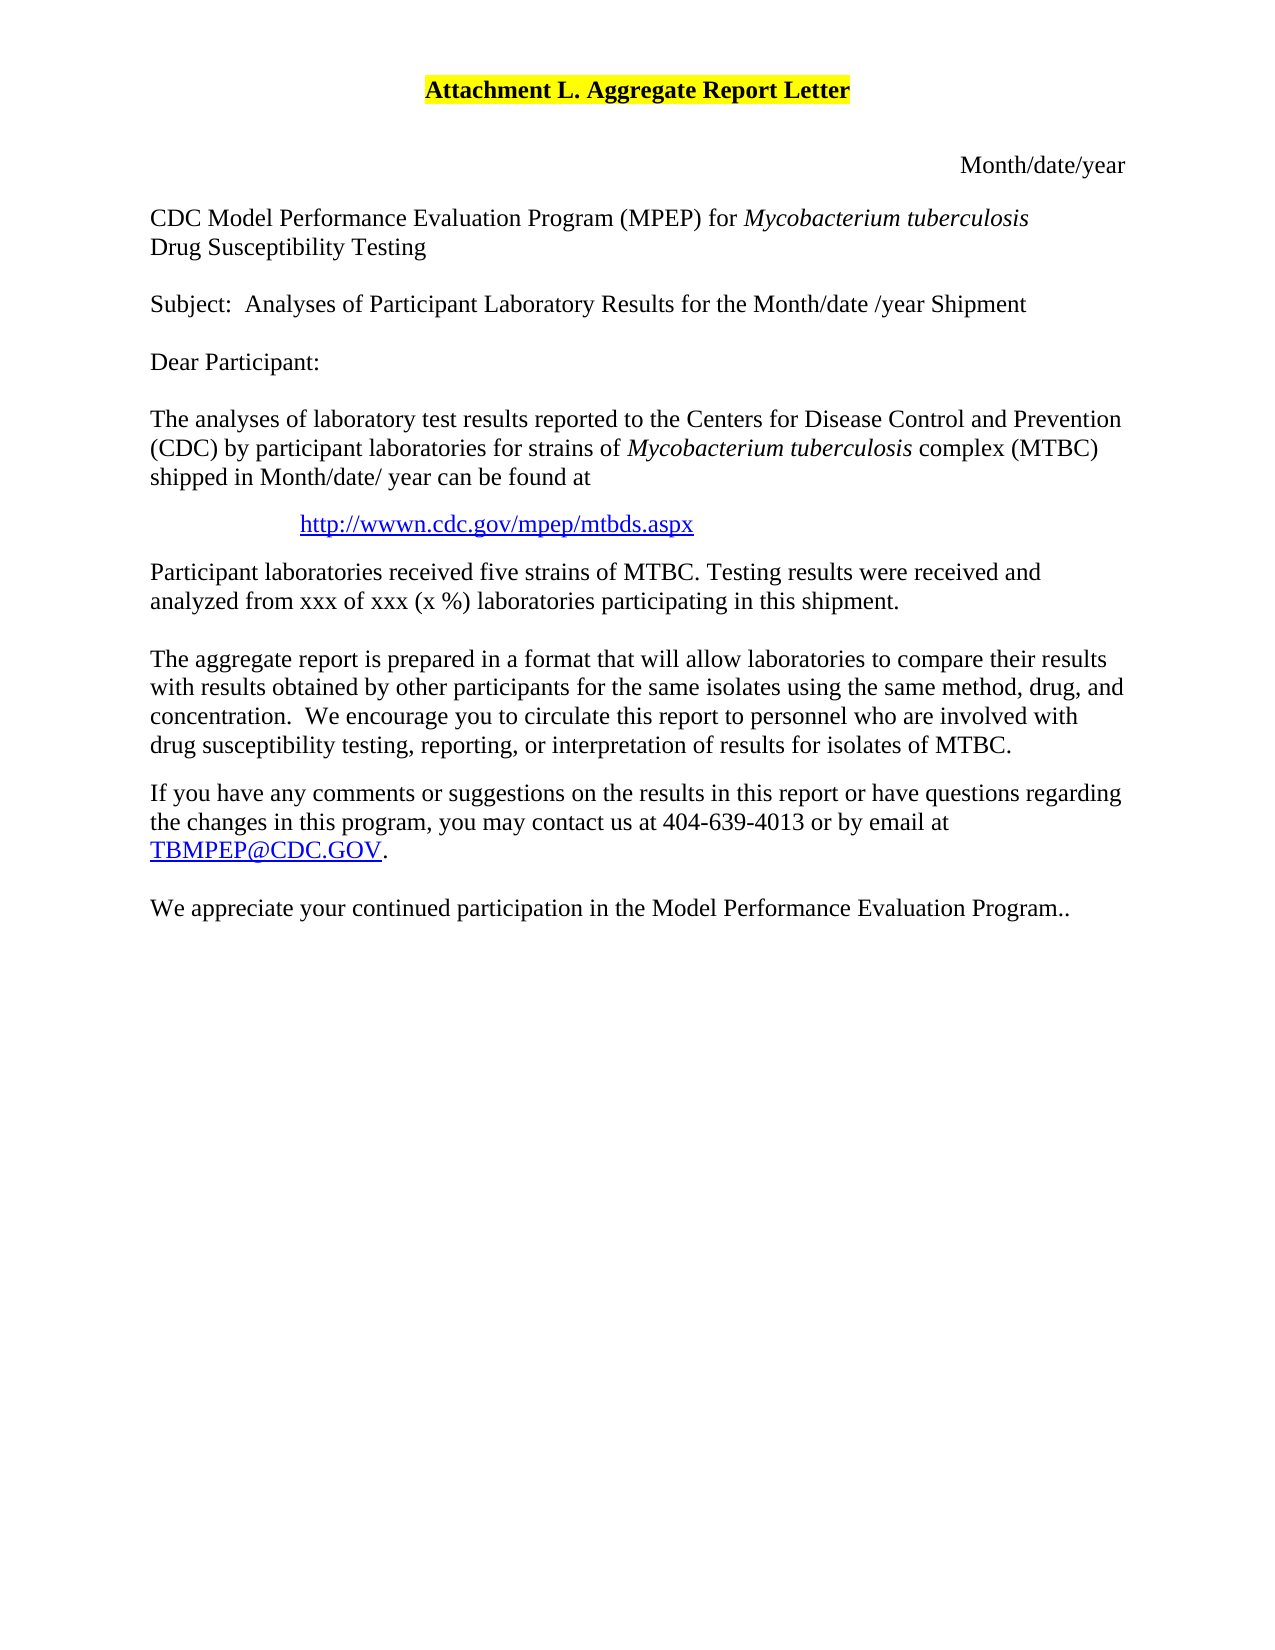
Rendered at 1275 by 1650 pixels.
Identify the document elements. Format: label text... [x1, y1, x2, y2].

text Dear Participant: [150, 347, 1125, 375]
text The aggregate report is prepared in a format that will allow laboratories to compare their results with results obtained by other participants for the same isolates using the same method, drug, and concentration. We encourage you to circulate this report to personnel who are involved with drug susceptibility testing, reporting, or interpretation of results for isolates of MTBC. [150, 644, 1125, 759]
text Drug Susceptibility Testing [150, 232, 1125, 260]
text Subject: Analyses of Participant Laboratory Results for the Month/date /year Shipment [150, 289, 1125, 318]
text We appreciate your continued participation in the Model Performance Evaluation Program.. [150, 893, 1125, 922]
text CDC Model Performance Evaluation Program (MPEP) for Mycobacterium tuberculosis [150, 203, 1125, 232]
text Month/date/year [150, 121, 1125, 179]
text http://wwwn.cdc.gov/mpep/mtbds.aspx [150, 509, 1125, 538]
text If you have any comments or suggestions on the results in this report or have questions regarding the changes in this program, you may contact us at 404-639-4013 or by email at TBMPEP@CDC.GOV. [150, 778, 1125, 864]
text Participant laboratories received five strains of MTBC. Testing results were received and analyzed from xxx of xxx (x %) laboratories participating in this shipment. [150, 557, 1125, 615]
text The analyses of laboratory test results reported to the Centers for Disease Control and Prevention (CDC) by participant laboratories for strains of Mycobacterium tuberculosis complex (MTBC) shipped in Month/date/ year can be found at [150, 404, 1125, 490]
